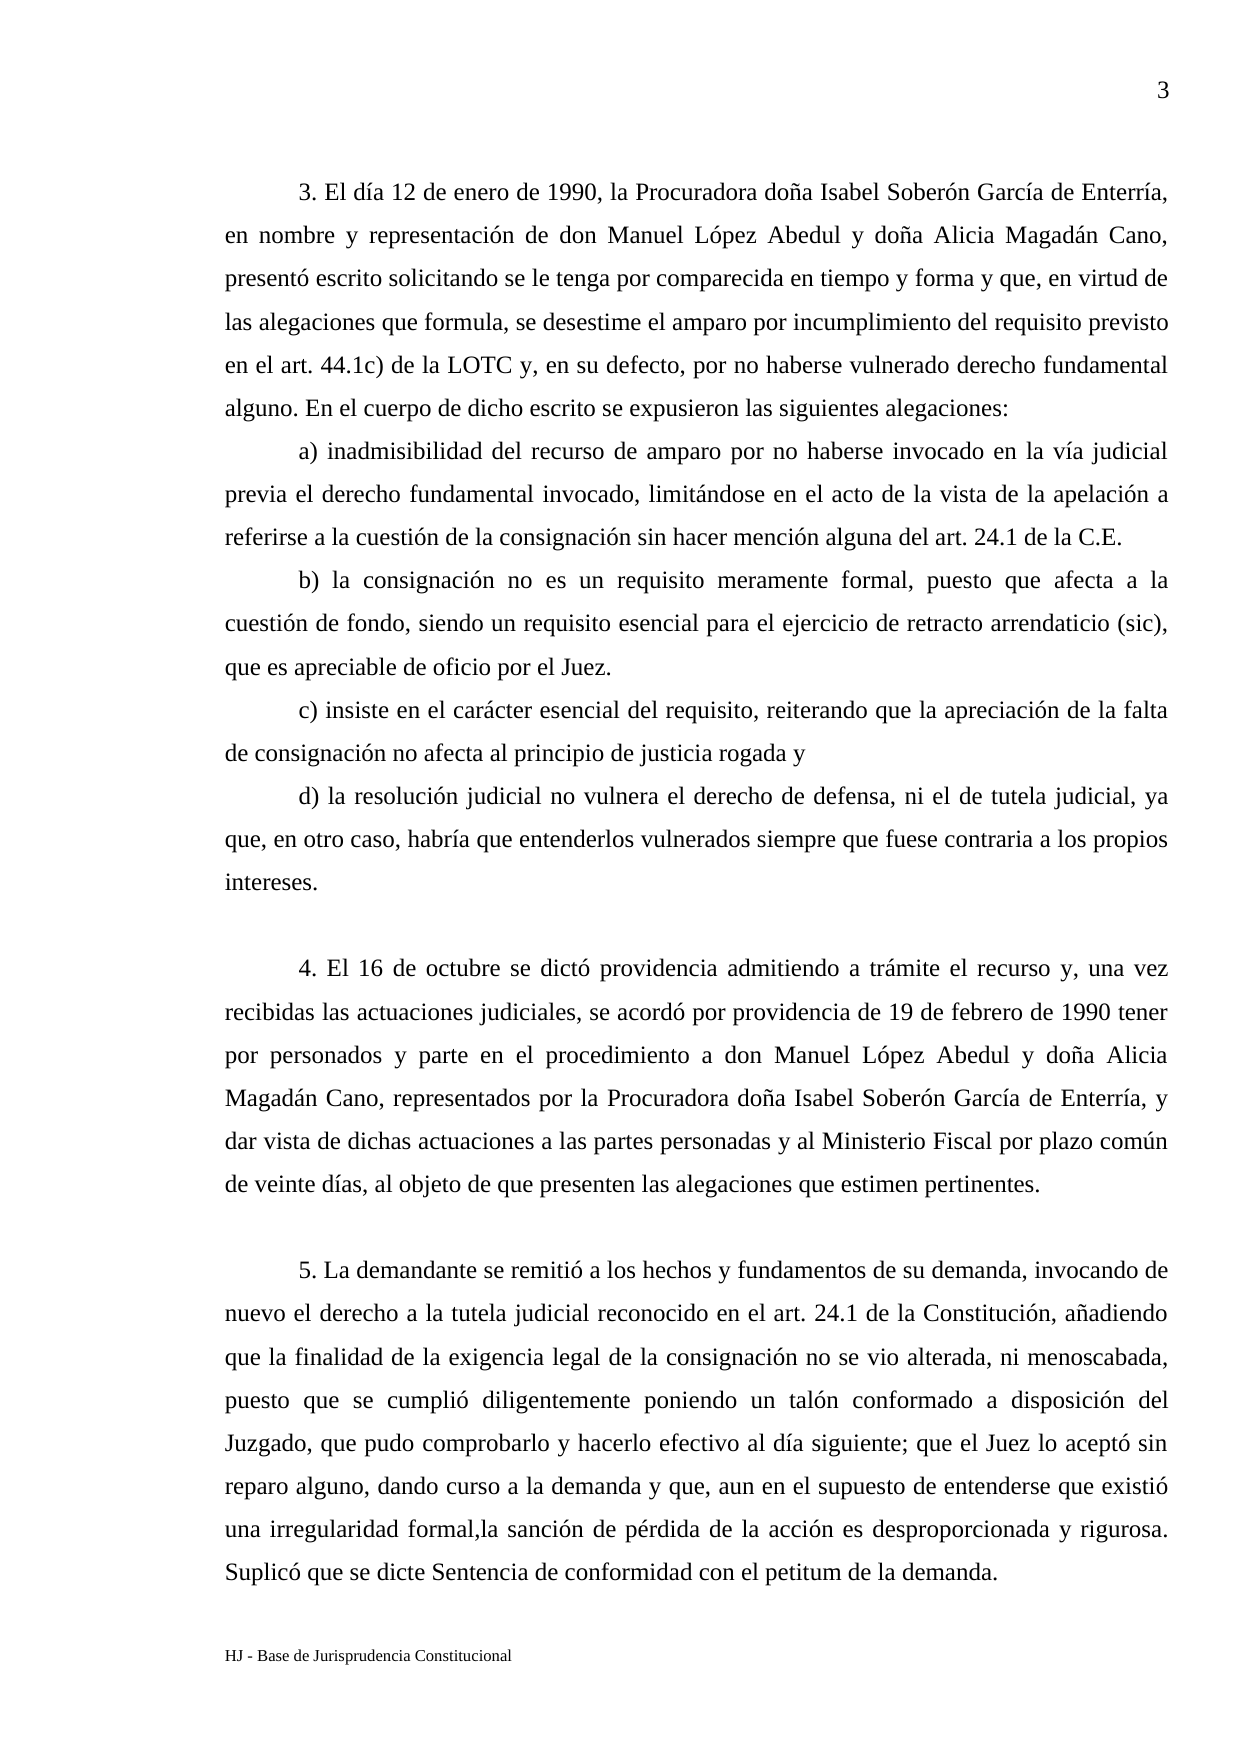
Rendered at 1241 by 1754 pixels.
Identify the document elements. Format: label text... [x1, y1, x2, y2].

text c) insiste en el carácter esencial del requisito, reiterando que la apreciación de la falta de consignación no afecta al principio de justicia rogada y [224, 695, 1169, 767]
text a) inadmisibilidad del recurso de amparo por no haberse invocado en la vía judicial previa el derecho fundamental invocado, limitándose en el acto de la vista de la apelación a referirse a la cuestión de la consignación sin hacer mención alguna del art. 24.1 de la C.E. [224, 436, 1169, 551]
text b) la consignación no es un requisito meramente formal, puesto que afecta a la cuestión de fondo, siendo un requisito esencial para el ejercicio de retracto arrendaticio (sic), que es apreciable de oficio por el Juez. [224, 565, 1169, 680]
text 5. La demandante se remitió a los hechos y fundamentos de su demanda, invocando de nuevo el derecho a la tutela judicial reconocido en el art. 24.1 de la Constitución, añadiendo que la finalidad de la exigencia legal de la consignación no se vio alterada, ni menoscabada, puesto que se cumplió diligentemente poniendo un talón conformado a disposición del Juzgado, que pudo comprobarlo y hacerlo efectivo al día siguiente; que el Juez lo aceptó sin reparo alguno, dando curso a la demanda y que, aun en el supuesto de entenderse que existió una irregularidad formal,la sanción de pérdida de la acción es desproporcionada y rigurosa. Suplicó que se dicte Sentencia de conformidad con el petitum de la demanda. [224, 1255, 1169, 1586]
text d) la resolución judicial no vulnera el derecho de defensa, ni el de tutela judicial, ya que, en otro caso, habría que entenderlos vulnerados siempre que fuese contraria a los propios intereses. [224, 781, 1169, 896]
text 4. El 16 de octubre se dictó providencia admitiendo a trámite el recurso y, una vez recibidas las actuaciones judiciales, se acordó por providencia de 19 de febrero de 1990 tener por personados y parte en el procedimiento a don Manuel López Abedul y doña Alicia Magadán Cano, representados por la Procuradora doña Isabel Soberón García de Enterría, y dar vista de dichas actuaciones a las partes personadas y al Ministerio Fiscal por plazo común de veinte días, al objeto de que presenten las alegaciones que estimen pertinentes. [224, 953, 1169, 1198]
text 3. El día 12 de enero de 1990, la Procuradora doña Isabel Soberón García de Enterría, en nombre y representación de don Manuel López Abedul y doña Alicia Magadán Cano, presentó escrito solicitando se le tenga por comparecida en tiempo y forma y que, en virtud de las alegaciones que formula, se desestime el amparo por incumplimiento del requisito previsto en el art. 44.1c) de la LOTC y, en su defecto, por no haberse vulnerado derecho fundamental alguno. En el cuerpo de dicho escrito se expusieron las siguientes alegaciones: [224, 177, 1169, 422]
